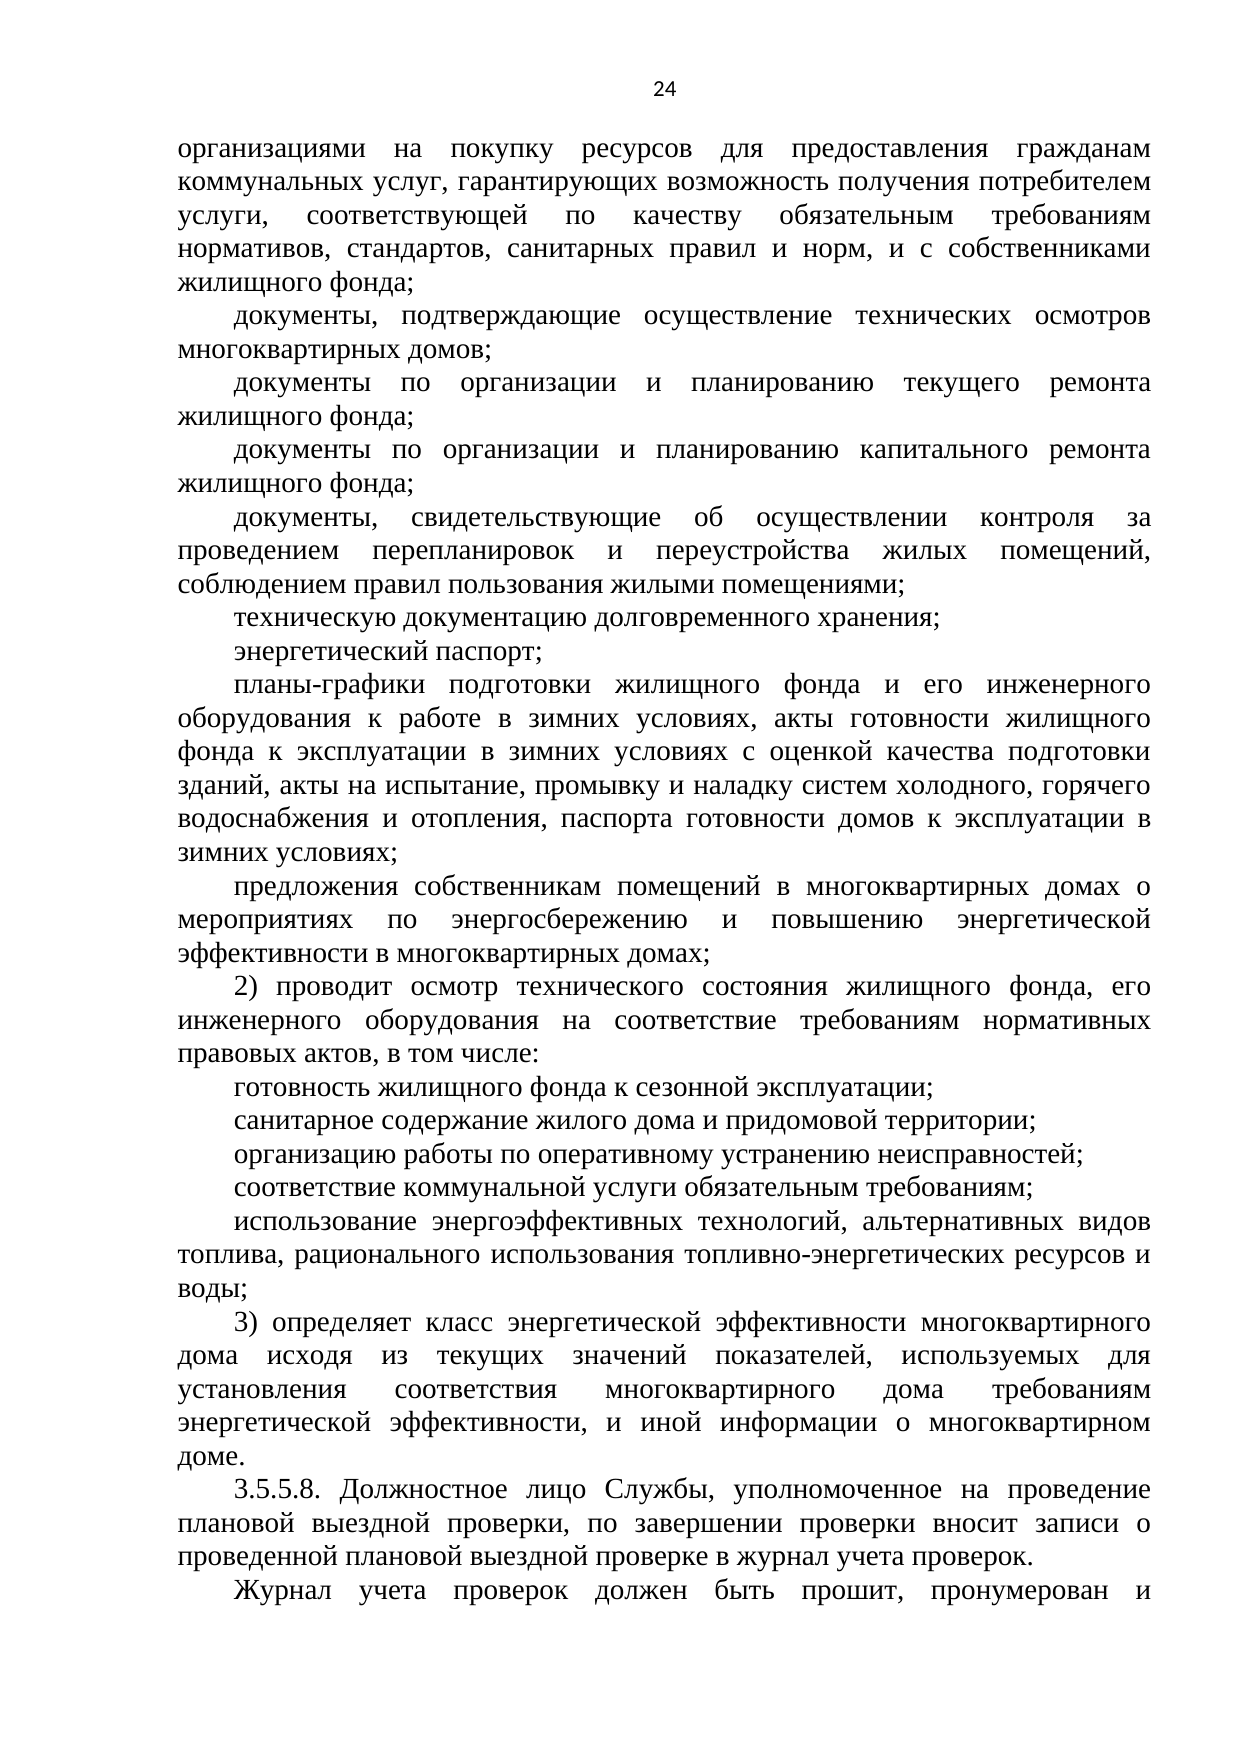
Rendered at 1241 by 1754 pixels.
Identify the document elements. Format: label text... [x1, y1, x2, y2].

text энергетический паспорт; [177, 633, 1152, 666]
text документы, свидетельствующие об осуществлении контроля за проведением перепланировок и переустройства жилых помещений, соблюдением правил пользования жилыми помещениями; [177, 499, 1152, 599]
text использование энергоэффективных технологий, альтернативных видов топлива, рационального использования топливно-энергетических ресурсов и воды; [177, 1203, 1152, 1304]
text предложения собственникам помещений в многоквартирных домах о мероприятиях по энергосбережению и повышению энергетической эффективности в многоквартирных домах; [177, 868, 1152, 968]
text 3.5.5.8. Должностное лицо Службы, уполномоченное на проведение плановой выездной проверки, по завершении проверки вносит записи о проведенной плановой выездной проверке в журнал учета проверок. [177, 1471, 1152, 1572]
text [177, 1572, 1152, 1606]
text 3) определяет класс энергетической эффективности многоквартирного дома исходя из текущих значений показателей, используемых для установления соответствия многоквартирного дома требованиям энергетической эффективности, и иной информации о многоквартирном доме. [177, 1304, 1152, 1471]
text санитарное содержание жилого дома и придомовой территории; [177, 1102, 1152, 1136]
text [177, 130, 1152, 297]
text документы по организации и планированию капитального ремонта жилищного фонда; [177, 432, 1152, 499]
text планы-графики подготовки жилищного фонда и его инженерного оборудования к работе в зимних условиях, акты готовности жилищного фонда к эксплуатации в зимних условиях с оценкой качества подготовки зданий, акты на испытание, промывку и наладку систем холодного, горячего водоснабжения и отопления, паспорта готовности домов к эксплуатации в зимних условиях; [177, 666, 1152, 868]
text 2) проводит осмотр технического состояния жилищного фонда, его инженерного оборудования на соответствие требованиям нормативных правовых актов, в том числе: [177, 968, 1152, 1069]
text техническую документацию долговременного хранения; [177, 599, 1152, 633]
text соответствие коммунальной услуги обязательным требованиям; [177, 1169, 1152, 1203]
text документы по организации и планированию текущего ремонта жилищного фонда; [177, 364, 1152, 432]
text организацию работы по оперативному устранению неисправностей; [177, 1136, 1152, 1169]
text готовность жилищного фонда к сезонной эксплуатации; [177, 1069, 1152, 1102]
text документы, подтверждающие осуществление технических осмотров многоквартирных домов; [177, 297, 1152, 364]
